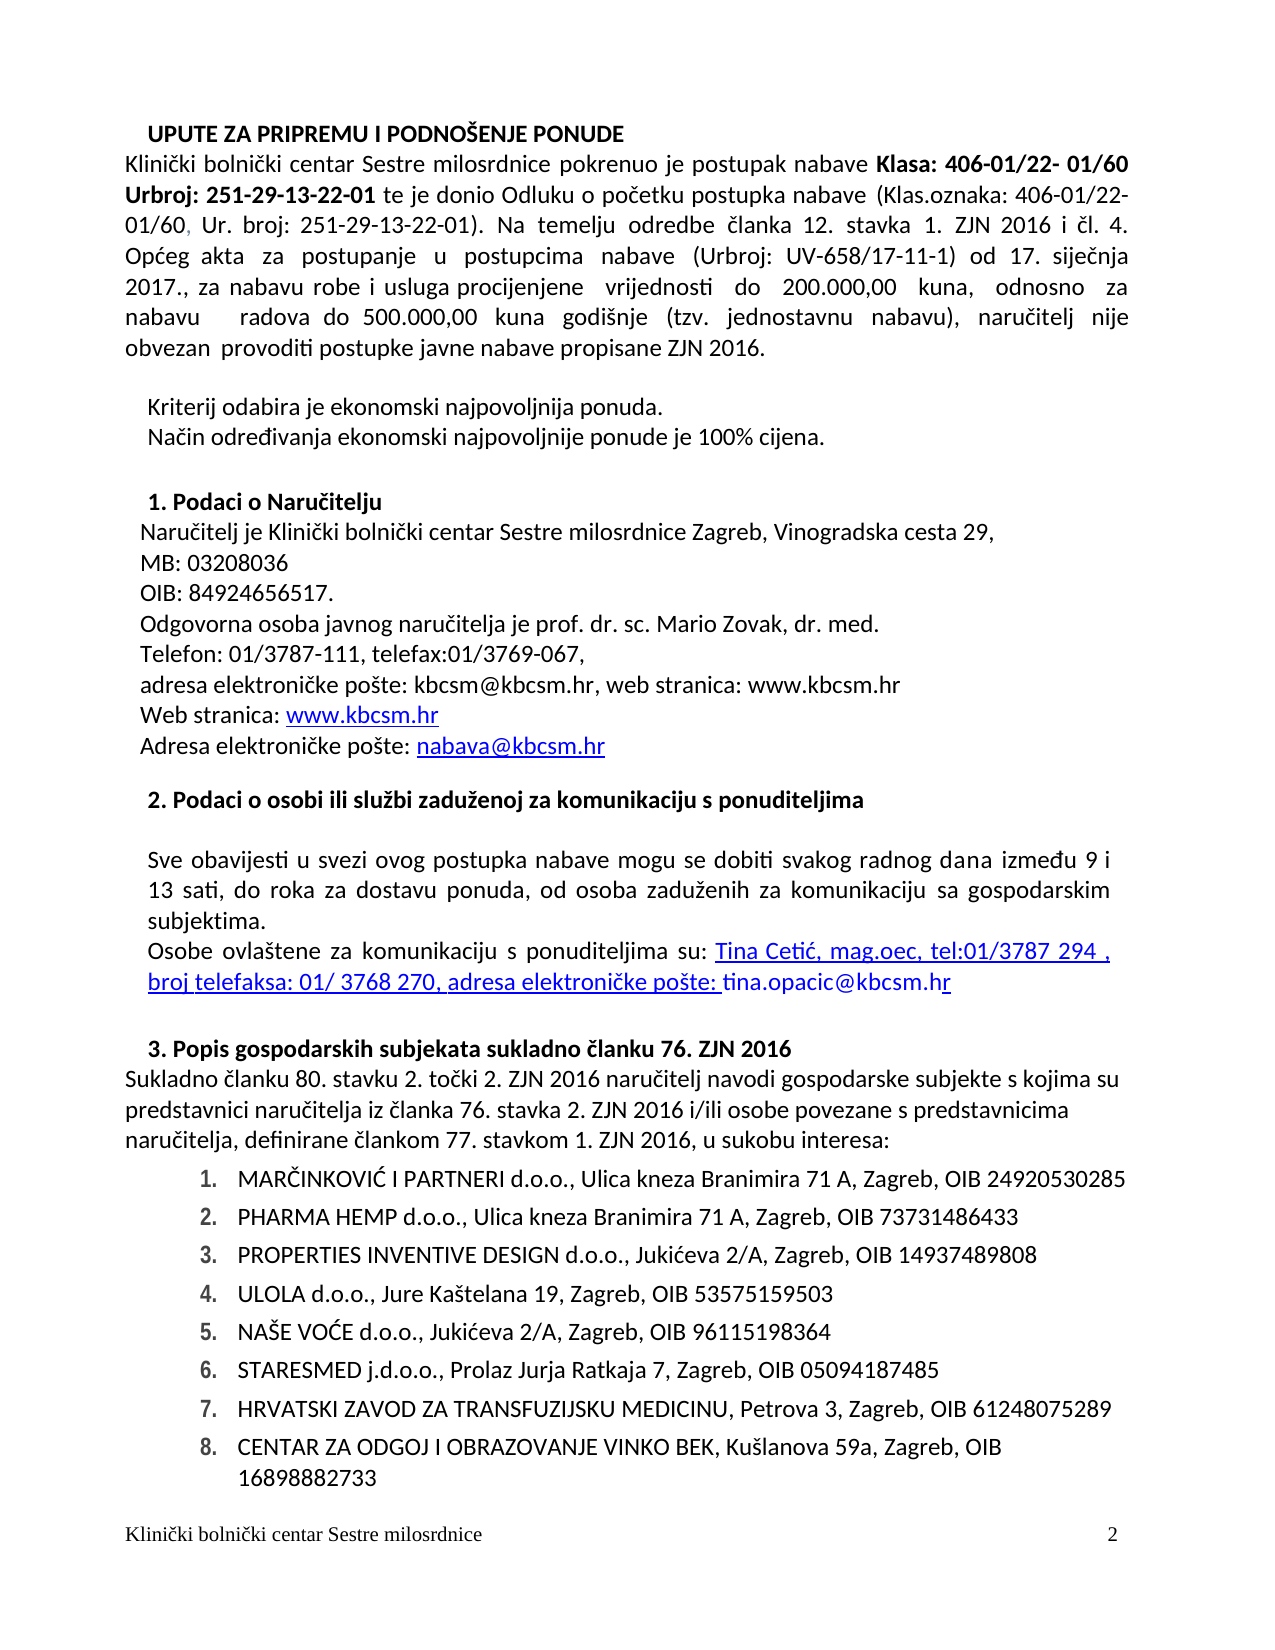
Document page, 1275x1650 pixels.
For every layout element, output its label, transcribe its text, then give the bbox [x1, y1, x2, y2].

text 3. Popis gospodarskih subjekata sukladno članku 76. ZJN 2016 [147, 1033, 879, 1063]
text Način određivanja ekonomski najpovoljnije ponude je 100% cijena. [147, 421, 1129, 452]
list MARČINKOVIĆ I PARTNERI d.o.o., Ulica kneza Branimira 71 A, Zagreb, OIB 24920530285 [200, 1163, 1129, 1193]
text Adresa elektroničke pošte: nabava@kbcsm.hr [140, 730, 1129, 761]
text Odgovorna osoba javnog naručitelja je prof. dr. sc. Mario Zovak, dr. med. [140, 608, 1129, 638]
list HRVATSKI ZAVOD ZA TRANSFUZIJSKU MEDICINU, Petrova 3, Zagreb, OIB 61248075289 [200, 1393, 1129, 1423]
list CENTAR ZA ODGOJ I OBRAZOVANJE VINKO BEK, Kušlanova 59a, Zagreb, OIB 16898882733 [200, 1431, 1129, 1492]
text 1. Podaci o Naručitelju [147, 486, 1129, 516]
text Kriterij odabira je ekonomski najpovoljnija ponuda. [147, 391, 1129, 421]
text Telefon: 01/3787-111, telefax:01/3769-067, [140, 638, 1129, 669]
text OIB: 84924656517. [140, 577, 1129, 608]
list ULOLA d.o.o., Jure Kaštelana 19, Zagreb, OIB 53575159503 [200, 1278, 1129, 1308]
text Sve obavijesti u svezi ovog postupka nabave mogu se dobiti svakog radnog dana između 9 i 13 sati, do roka za dostavu ponuda, od osoba zaduženih za komunikaciju sa gospodarskim subjektima. [147, 844, 1111, 935]
text MB: 03208036 [140, 547, 1129, 577]
list PHARMA HEMP d.o.o., Ulica kneza Branimira 71 A, Zagreb, OIB 73731486433 [200, 1201, 1129, 1232]
text Osobe ovlaštene za komunikaciju s ponuditeljima su: Tina Cetić, mag.oec, tel:01/3787 294 , broj telefaksa: 01/ 3768 270, adresa elektroničke pošte: tina.opacic@kbcsm.hr [147, 935, 1110, 996]
text adresa elektroničke pošte: kbcsm@kbcsm.hr, web stranica: www.kbcsm.hr [140, 669, 1129, 699]
text 2. Podaci o osobi ili službi zaduženoj za komunikaciju s ponuditeljima [147, 784, 980, 815]
list STARESMED j.d.o.o., Prolaz Jurja Ratkaja 7, Zagreb, OIB 05094187485 [200, 1354, 1129, 1385]
list NAŠE VOĆE d.o.o., Jukićeva 2/A, Zagreb, OIB 96115198364 [200, 1316, 1129, 1347]
text Klinički bolnički centar Sestre milosrdnice pokrenuo je postupak nabave Klasa: 406-01/22- 01/60 Urbroj: 251-29-13-22-01 te je donio Odluku o početku postupka nabave (Klas.oznaka: 406-01/22-01/60, Ur. broj: 251-29-13-22-01). Na temelju odredbe članka 12. stavka 1. ZJN 2016 i čl. 4. Općeg akta za postupanje u postupcima nabave (Urbroj: UV-658/17-11-1) od 17. siječnja 2017., za nabavu robe i usluga procijenjene vrijednosti do 200.000,00 kuna, odnosno za nabavu radova do 500.000,00 kuna godišnje (tzv. jednostavnu nabavu), naručitelj nije obvezan provoditi postupke javne nabave propisane ZJN 2016. [125, 148, 1129, 362]
text Naručitelj je Klinički bolnički centar Sestre milosrdnice Zagreb, Vinogradska cesta 29, [140, 516, 1129, 547]
text Sukladno članku 80. stavku 2. točki 2. ZJN 2016 naručitelj navodi gospodarske subjekte s kojima su predstavnici naručitelja iz članka 76. stavka 2. ZJN 2016 i/ili osobe povezane s predstavnicima naručitelja, definirane člankom 77. stavkom 1. ZJN 2016, u sukobu interesa: [125, 1063, 1129, 1155]
list PROPERTIES INVENTIVE DESIGN d.o.o., Jukićeva 2/A, Zagreb, OIB 14937489808 [200, 1239, 1129, 1270]
text UPUTE ZA PRIPREMU I PODNOŠENJE PONUDE [147, 118, 1129, 148]
text Web stranica: www.kbcsm.hr [140, 699, 1129, 730]
